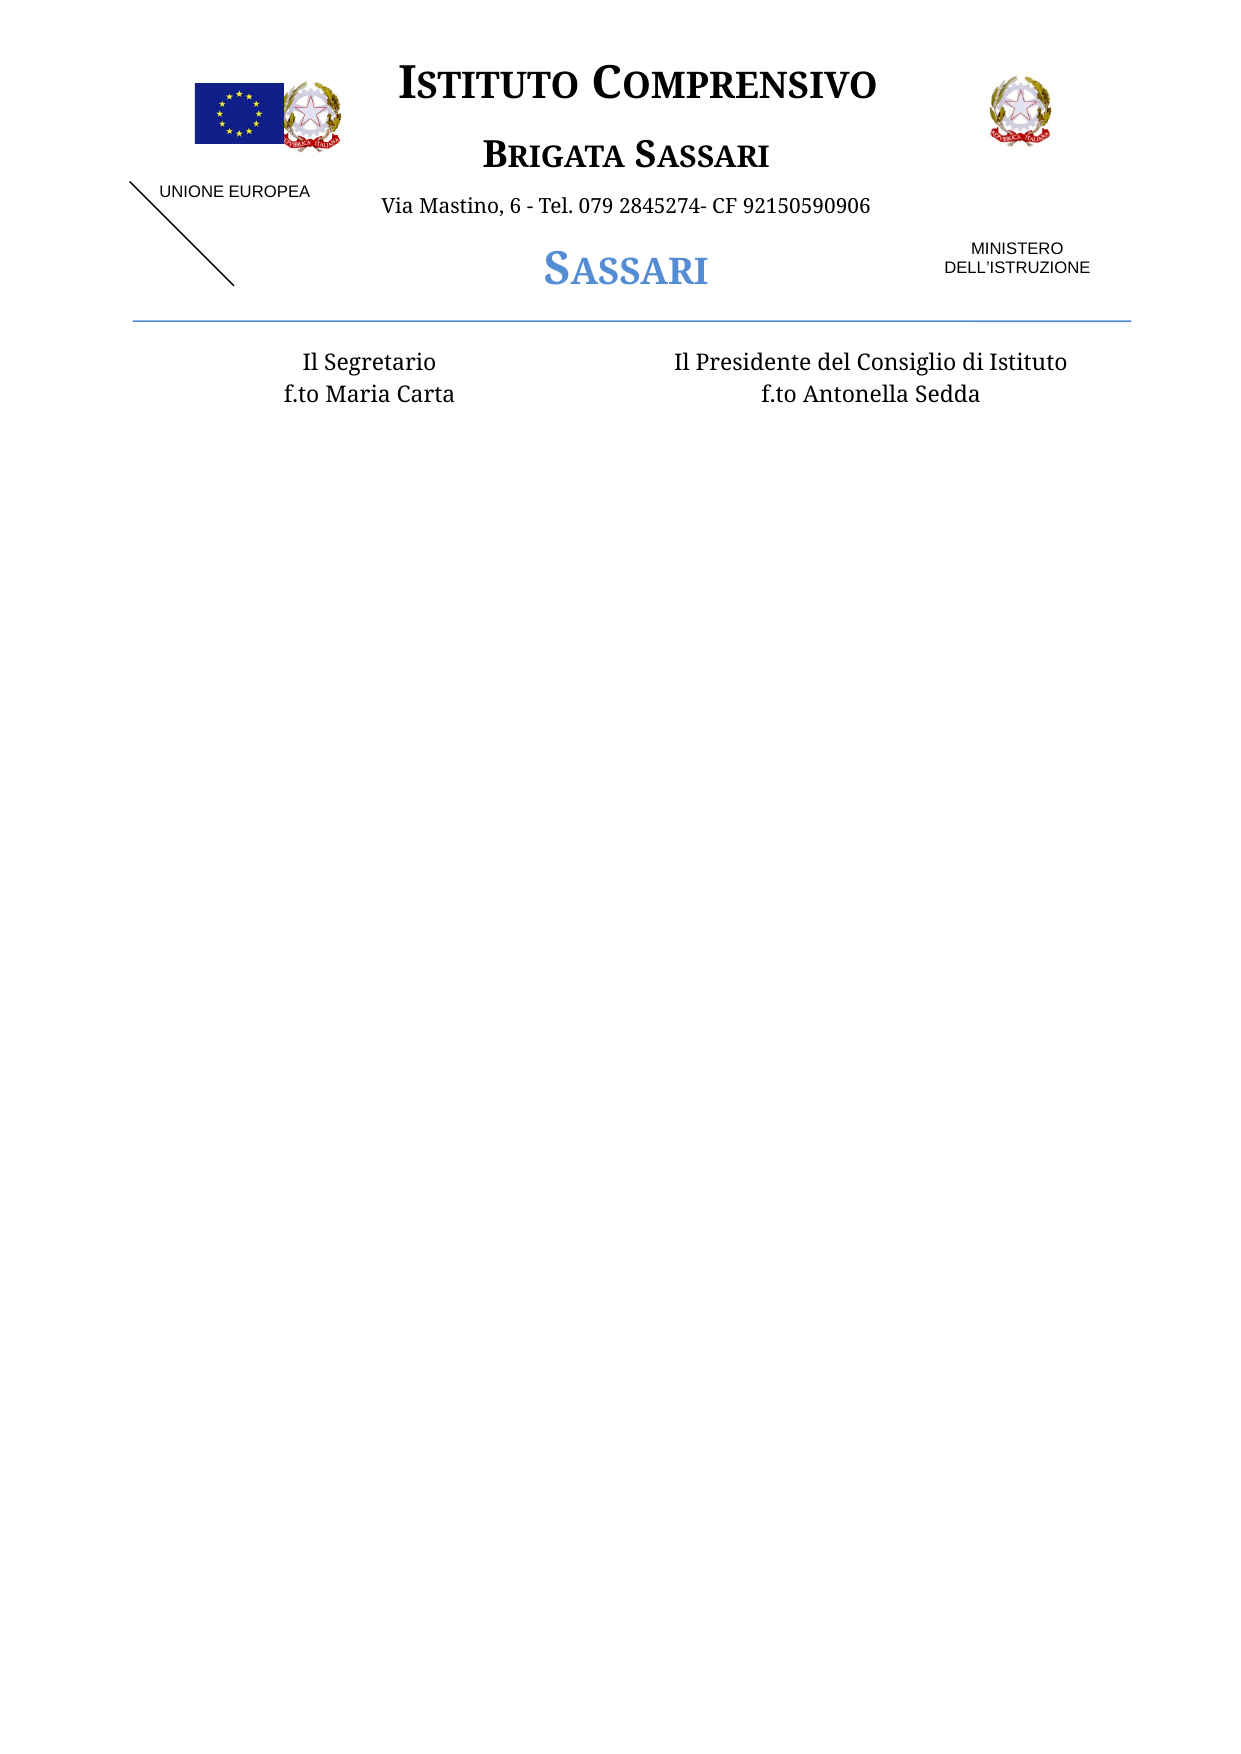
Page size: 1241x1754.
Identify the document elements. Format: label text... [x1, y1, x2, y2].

picture [194, 78, 346, 159]
table_header Il Segretario f.to Maria Carta [119, 346, 620, 409]
picture [983, 72, 1056, 153]
table_header Il Presidente del Consiglio di Istituto f.to Antonella Sedda [620, 346, 1122, 409]
